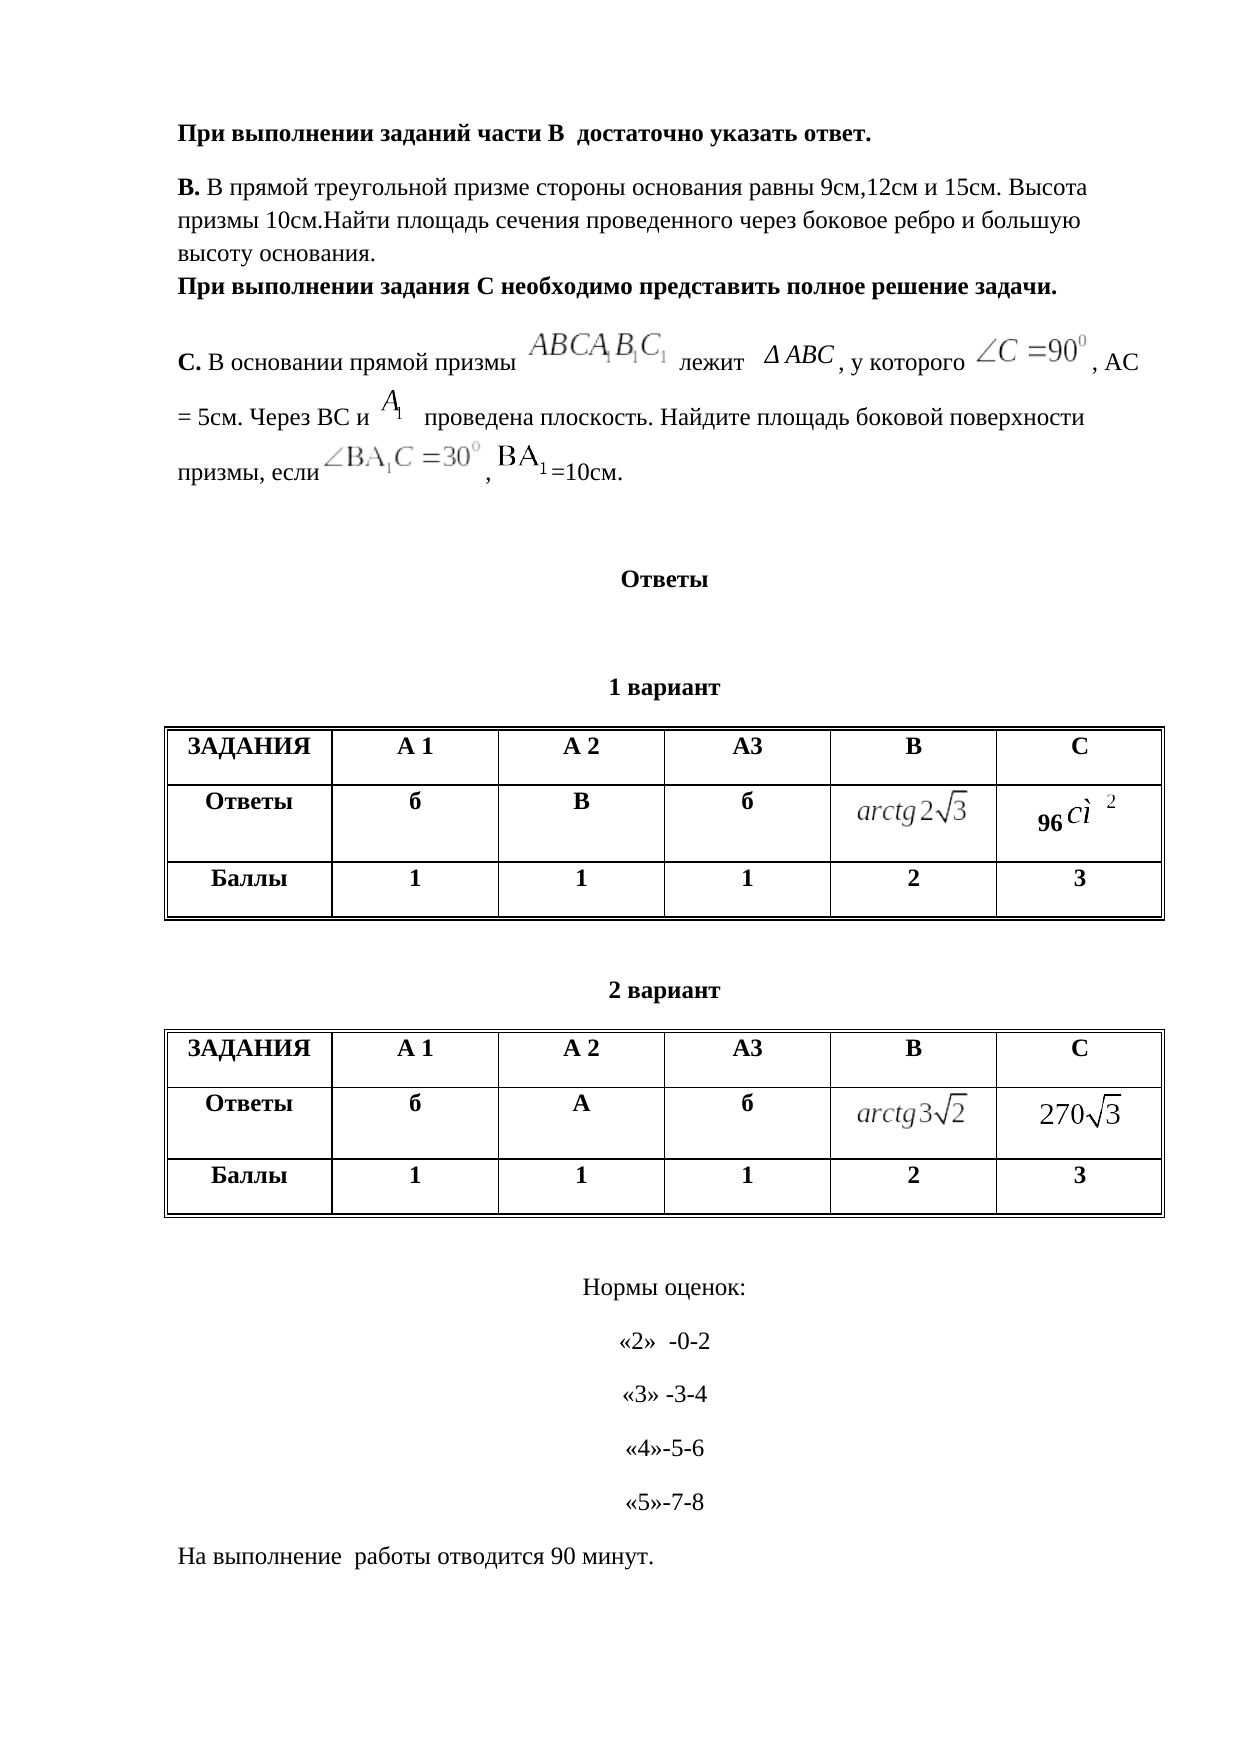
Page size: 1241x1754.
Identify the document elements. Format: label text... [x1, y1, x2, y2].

table_header В [831, 1033, 996, 1087]
text В. В прямой треугольной призме стороны основания равны 9см,12см и 15см. Высота призмы 10см.Найти площадь сечения проведенного через боковое ребро и большую высоту основания. При выполнении задания С необходимо представить полное решение задачи. [177, 172, 1152, 300]
table_cell В [499, 786, 664, 861]
table_cell 2 [831, 863, 996, 916]
table_header С [997, 1033, 1161, 1087]
table_cell 2 [831, 1160, 996, 1213]
table_cell Ответы [168, 1088, 331, 1158]
table_header Задания [168, 731, 331, 784]
table_cell б [333, 1088, 498, 1158]
text На выполнение работы отводится 90 минут. [177, 1541, 1152, 1570]
table_header А3 [665, 1033, 830, 1087]
text Нормы оценок: [177, 1272, 1152, 1301]
table_cell Ответы [168, 786, 331, 861]
table_header А 2 [499, 1033, 664, 1087]
text С. В основании прямой призмы лежит , у которого , АС = 5см. Через ВС и проведена плоскость. Найдите площадь боковой поверхности призмы, если,=10см. [177, 325, 1152, 486]
text «4»-5-6 [177, 1433, 1152, 1462]
table_cell 96 [997, 786, 1161, 861]
table_cell 1 [333, 1160, 498, 1213]
text При выполнении заданий части В достаточно указать ответ. [177, 118, 1152, 147]
table_cell А [499, 1088, 664, 1158]
table_cell 3 [997, 863, 1161, 916]
table_header А 1 [333, 1033, 498, 1087]
table_cell [831, 786, 996, 861]
table_cell 1 [333, 863, 498, 916]
table_cell Баллы [168, 1160, 331, 1213]
text 2 вариант [177, 975, 1152, 1003]
table_header Задания [168, 1033, 331, 1087]
table_header А 1 [333, 731, 498, 784]
table_cell Баллы [168, 863, 331, 916]
table_cell 1 [665, 863, 830, 916]
table_cell б [665, 786, 830, 861]
table_cell 1 [499, 863, 664, 916]
table_cell 3 [997, 1160, 1161, 1213]
table_cell [997, 1088, 1161, 1158]
table_cell б [665, 1088, 830, 1158]
text «5»-7-8 [177, 1487, 1152, 1516]
text «2» -0-2 [177, 1326, 1152, 1354]
text 1 вариант [177, 672, 1152, 701]
table_header А 2 [499, 731, 664, 784]
table_header С [997, 731, 1161, 784]
text «3» -3-4 [177, 1379, 1152, 1408]
table_header В [831, 731, 996, 784]
table_cell [831, 1088, 996, 1158]
table_cell 1 [499, 1160, 664, 1213]
table_cell 1 [665, 1160, 830, 1213]
table_header А3 [665, 731, 830, 784]
text Ответы [177, 564, 1152, 593]
table_cell б [333, 786, 498, 861]
